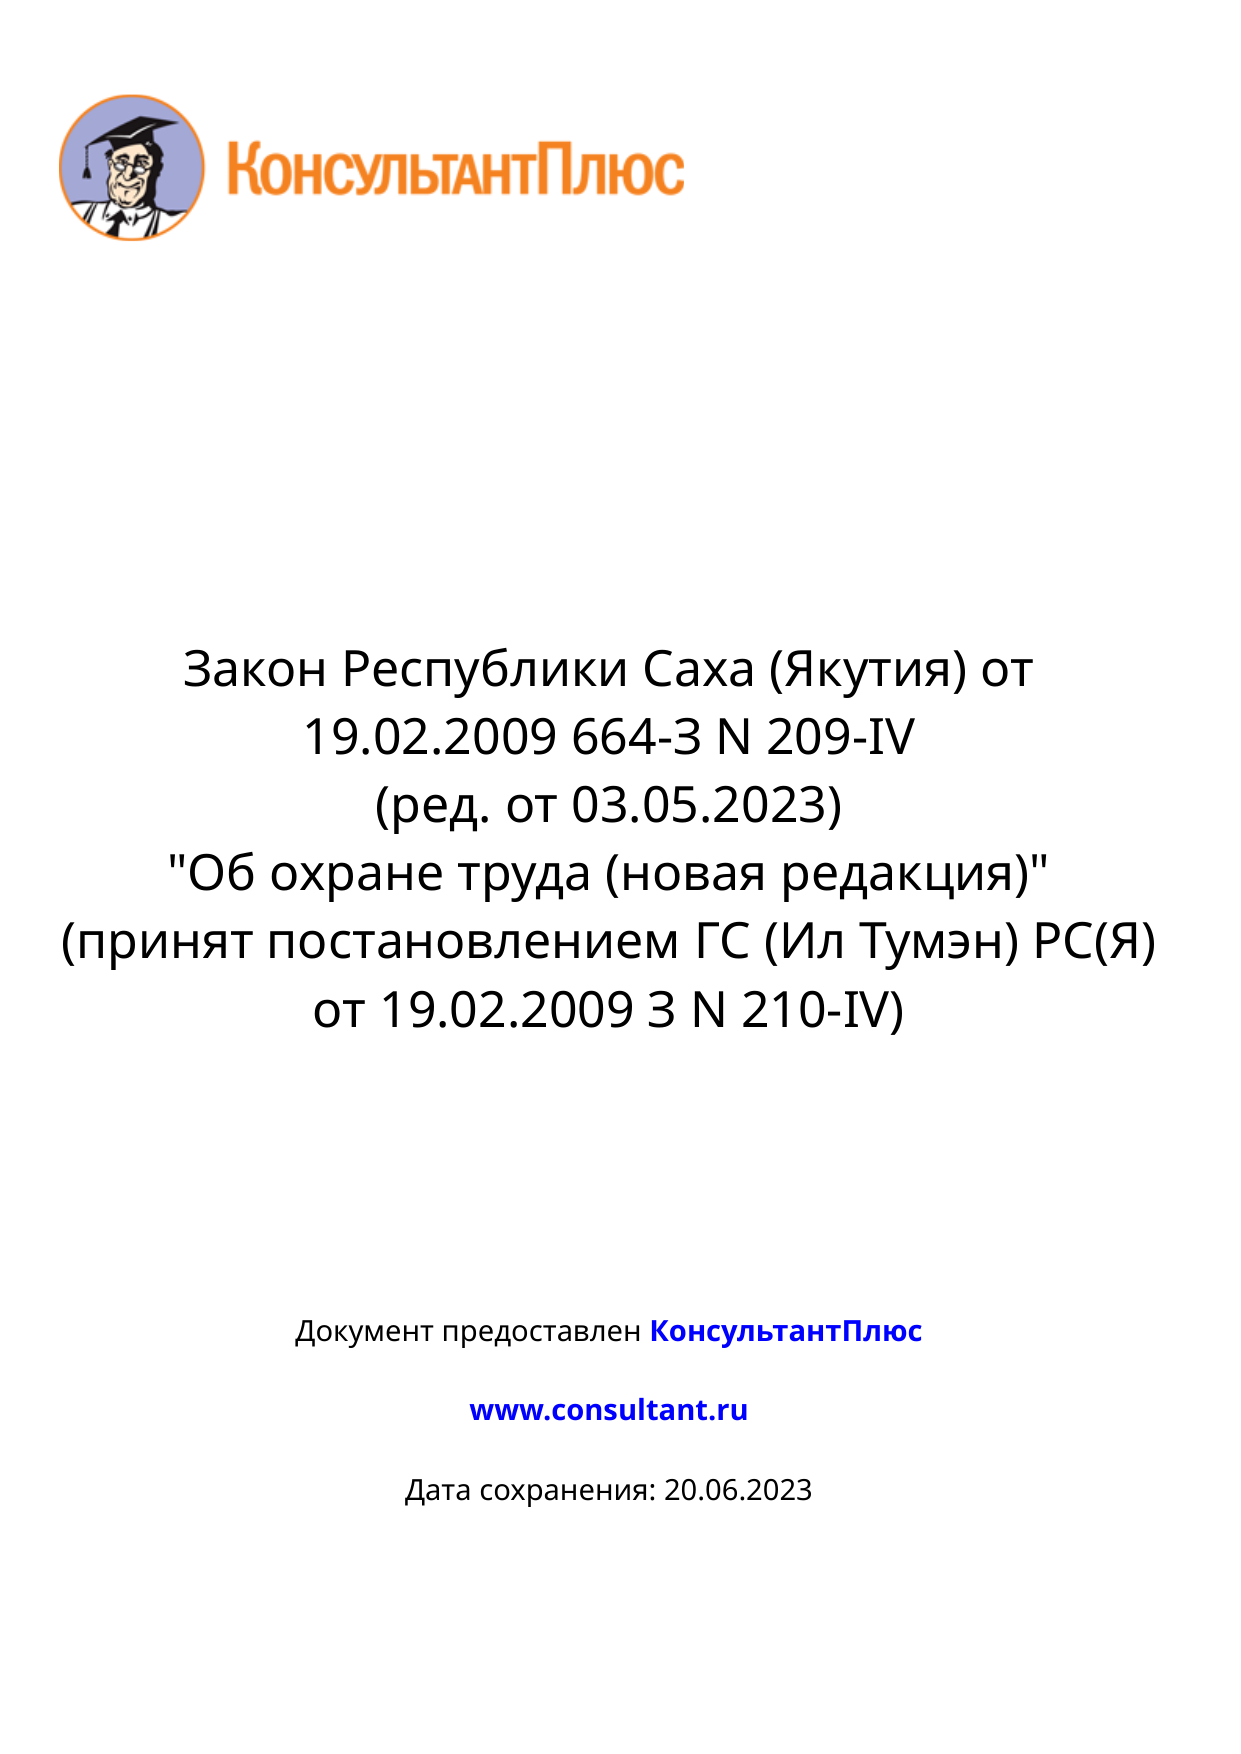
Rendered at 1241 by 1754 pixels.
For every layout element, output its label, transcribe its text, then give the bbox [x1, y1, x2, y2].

picture [59, 93, 684, 243]
table_header [51, 88, 1167, 403]
table_cell Закон Республики Саха (Якутия) от 19.02.2009 664-З N 209-IV (ред. от 03.05.2023) "Об охране труда (новая редакция)" (принят постановлением ГС (Ил Тумэн) РС(Я) от 19.02.2009 З N 210-IV) [51, 403, 1167, 1272]
table_cell Документ предоставлен КонсультантПлюс www.consultant.ru Дата сохранения: 20.06.2023 [51, 1272, 1167, 1587]
